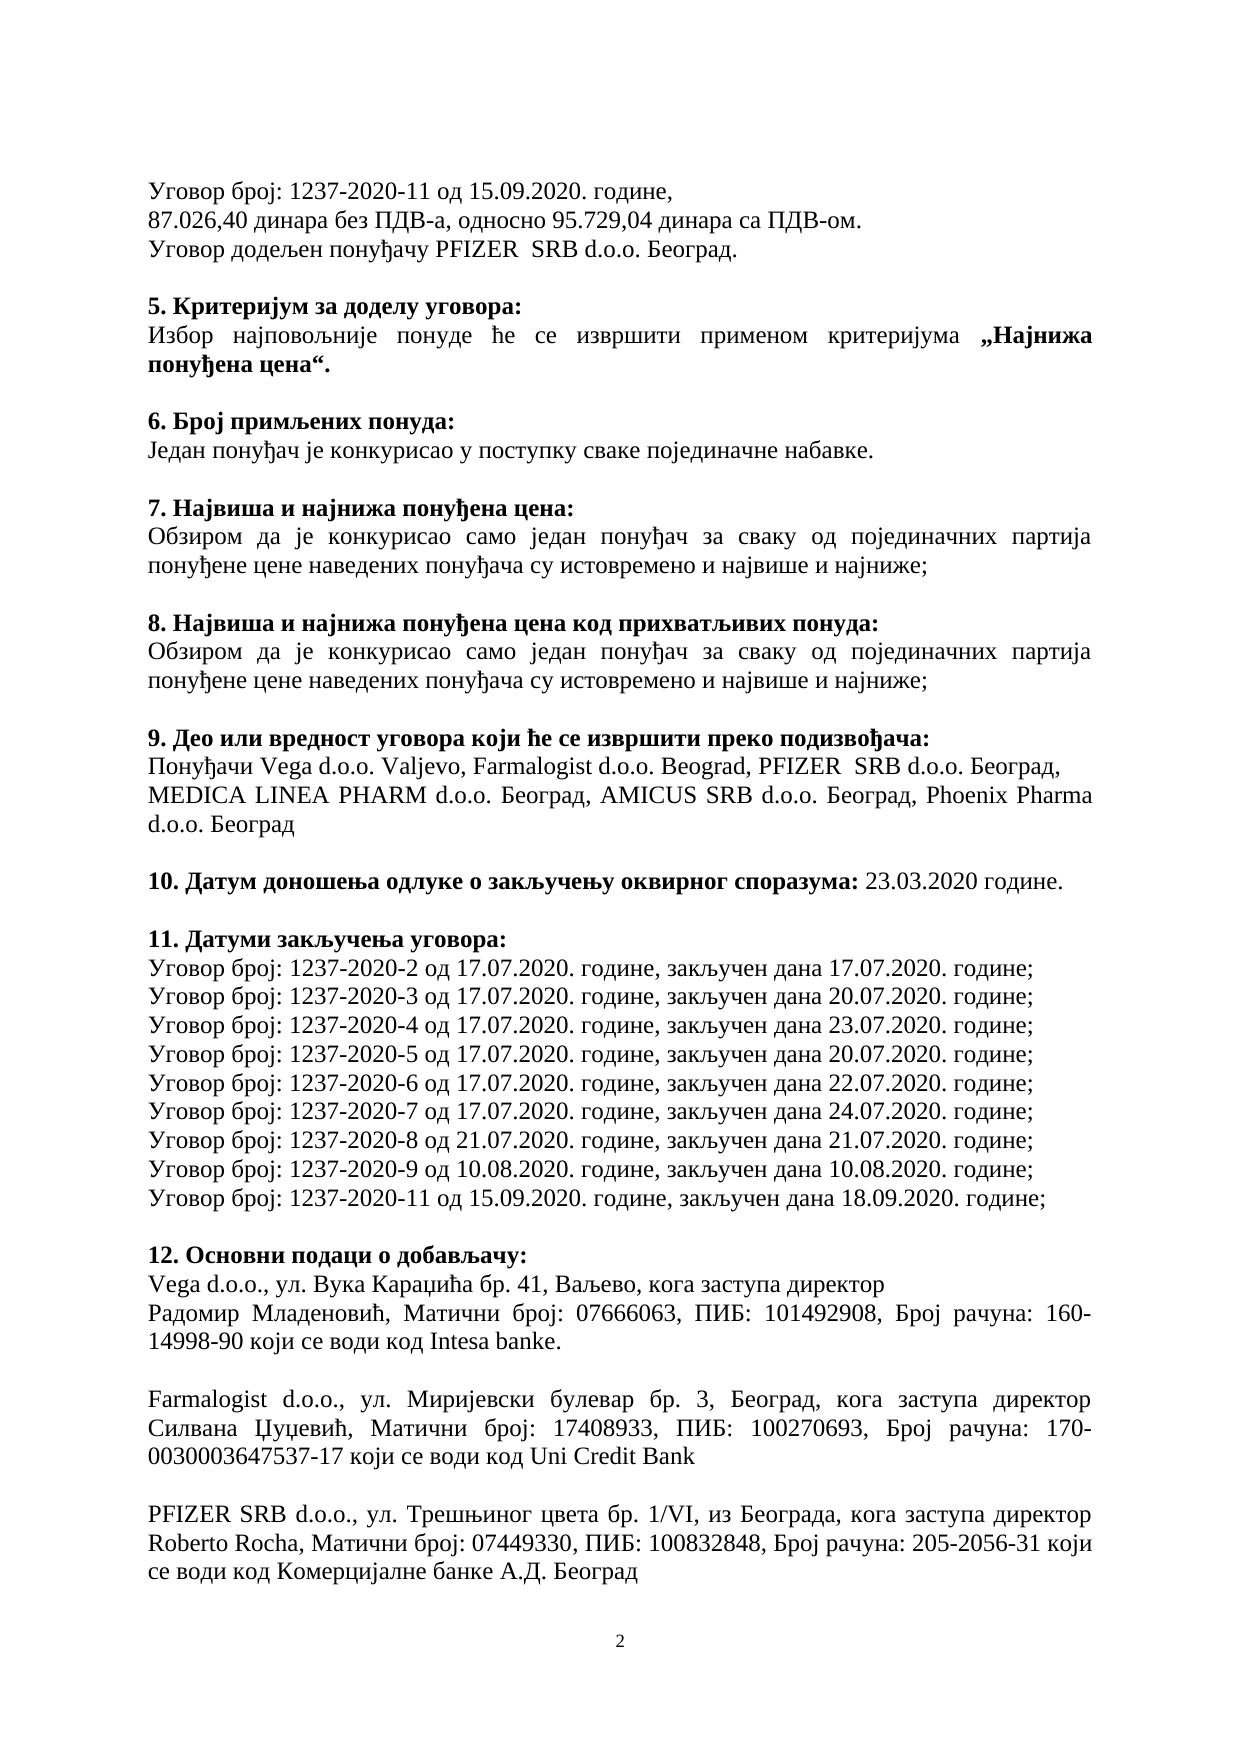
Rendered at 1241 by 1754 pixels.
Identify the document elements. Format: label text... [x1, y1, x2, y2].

text Понуђачи Vega d.o.o. Valjevo, Farmalogist d.o.o. Beograd, PFIZER SRB d.o.o. Београд, [148, 751, 1092, 780]
text 9. Део или вредност уговора који ће се извршити преко подизвођача: [148, 723, 1092, 751]
text Vega d.o.o., ул. Вука Караџића бр. 41, Ваљево, кога заступа директор [148, 1269, 1093, 1298]
text 6. Број примљених понуда: [148, 406, 1092, 435]
text Радомир Младеновић, Матични број: 07666063, ПИБ: 101492908, Број рачуна: 160- 14998-90 који се води код Intesa banke. [148, 1298, 1093, 1355]
text Уговор број: 1237-2020-11 од 15.09.2020. године, [148, 176, 1092, 205]
text Уговор број: 1237-2020-11 од 15.09.2020. године, закључен дана 18.09.2020. године; [148, 1183, 1093, 1211]
text Уговор број: 1237-2020-4 од 17.07.2020. године, закључен дана 23.07.2020. године; [148, 1010, 1092, 1039]
text Избор најповољније понуде ће се извршити применом критеријума „Најнижа понуђена цена“. [148, 320, 1092, 378]
text Уговор број: 1237-2020-2 од 17.07.2020. године, закључен дана 17.07.2020. године; [148, 953, 1092, 981]
text 10. Датум доношења одлуке о закључењу оквирног споразума: 23.03.2020 године. [148, 866, 1092, 895]
text PFIZER SRB d.o.o., ул. Трешњиног цвета бр. 1/VI, из Београда, кога заступа директор Roberto Rocha, Матични број: 07449330, ПИБ: 100832848, Број рачуна: 205-2056-31 који се води код Комерцијалне банке А.Д. Београд [148, 1499, 1093, 1585]
text Уговор број: 1237-2020-5 од 17.07.2020. године, закључен дана 20.07.2020. године; [148, 1039, 1092, 1068]
text 11. Датуми закључења уговора: [148, 924, 1092, 953]
text 5. Критеријум за доделу уговора: [148, 291, 1092, 320]
text Уговор број: 1237-2020-3 од 17.07.2020. године, закључен дана 20.07.2020. године; [148, 981, 1092, 1010]
text Уговор број: 1237-2020-7 од 17.07.2020. године, закључен дана 24.07.2020. године; Уговор број: 1237-2020-8 од 21.07.2020. године, закључен дана 21.07.2020. године; Уговор број: 1237-2020-9 од 10.08.2020. године, закључен дана 10.08.2020. године; [148, 1096, 1093, 1183]
text Обзиром да је конкурисао само један понуђач за сваку од појединачних партија понуђене цене наведених понуђача су истовремено и највише и најниже; [148, 521, 1092, 579]
text Обзиром да је конкурисао само један понуђач за сваку од појединачних партија понуђене цене наведених понуђача су истовремено и највише и најниже; [148, 636, 1092, 694]
text 8. Највиша и најнижа понуђена цена код прихватљивих понуда: [148, 608, 1092, 636]
text 87.026,40 динара без ПДВ-а, односно 95.729,04 динара са ПДВ-ом. [148, 205, 1092, 234]
text Један понуђач је конкурисао у поступку сваке појединачне набавке. [148, 435, 1092, 464]
text MEDICA LINEA PHARM d.o.o. Београд, AMICUS SRB d.o.o. Београд, Phoenix Pharma d.o.o. Београд [148, 780, 1092, 838]
text 7. Највиша и најнижа понуђена цена: [148, 493, 1092, 521]
text Уговор број: 1237-2020-6 од 17.07.2020. године, закључен дана 22.07.2020. године; [148, 1068, 1092, 1096]
text Farmalogist d.o.o., ул. Миријевски булевар бр. 3, Београд, кога заступа директор Силвана Џуџевић, Матични број: 17408933, ПИБ: 100270693, Број рачуна: 170-0030003647537-17 који се води код Uni Credit Bank [148, 1384, 1093, 1470]
text 12. Основни подаци о добављачу: [148, 1240, 1093, 1269]
text Уговор додељен понуђачу PFIZER SRB d.o.o. Београд. [148, 234, 1092, 263]
